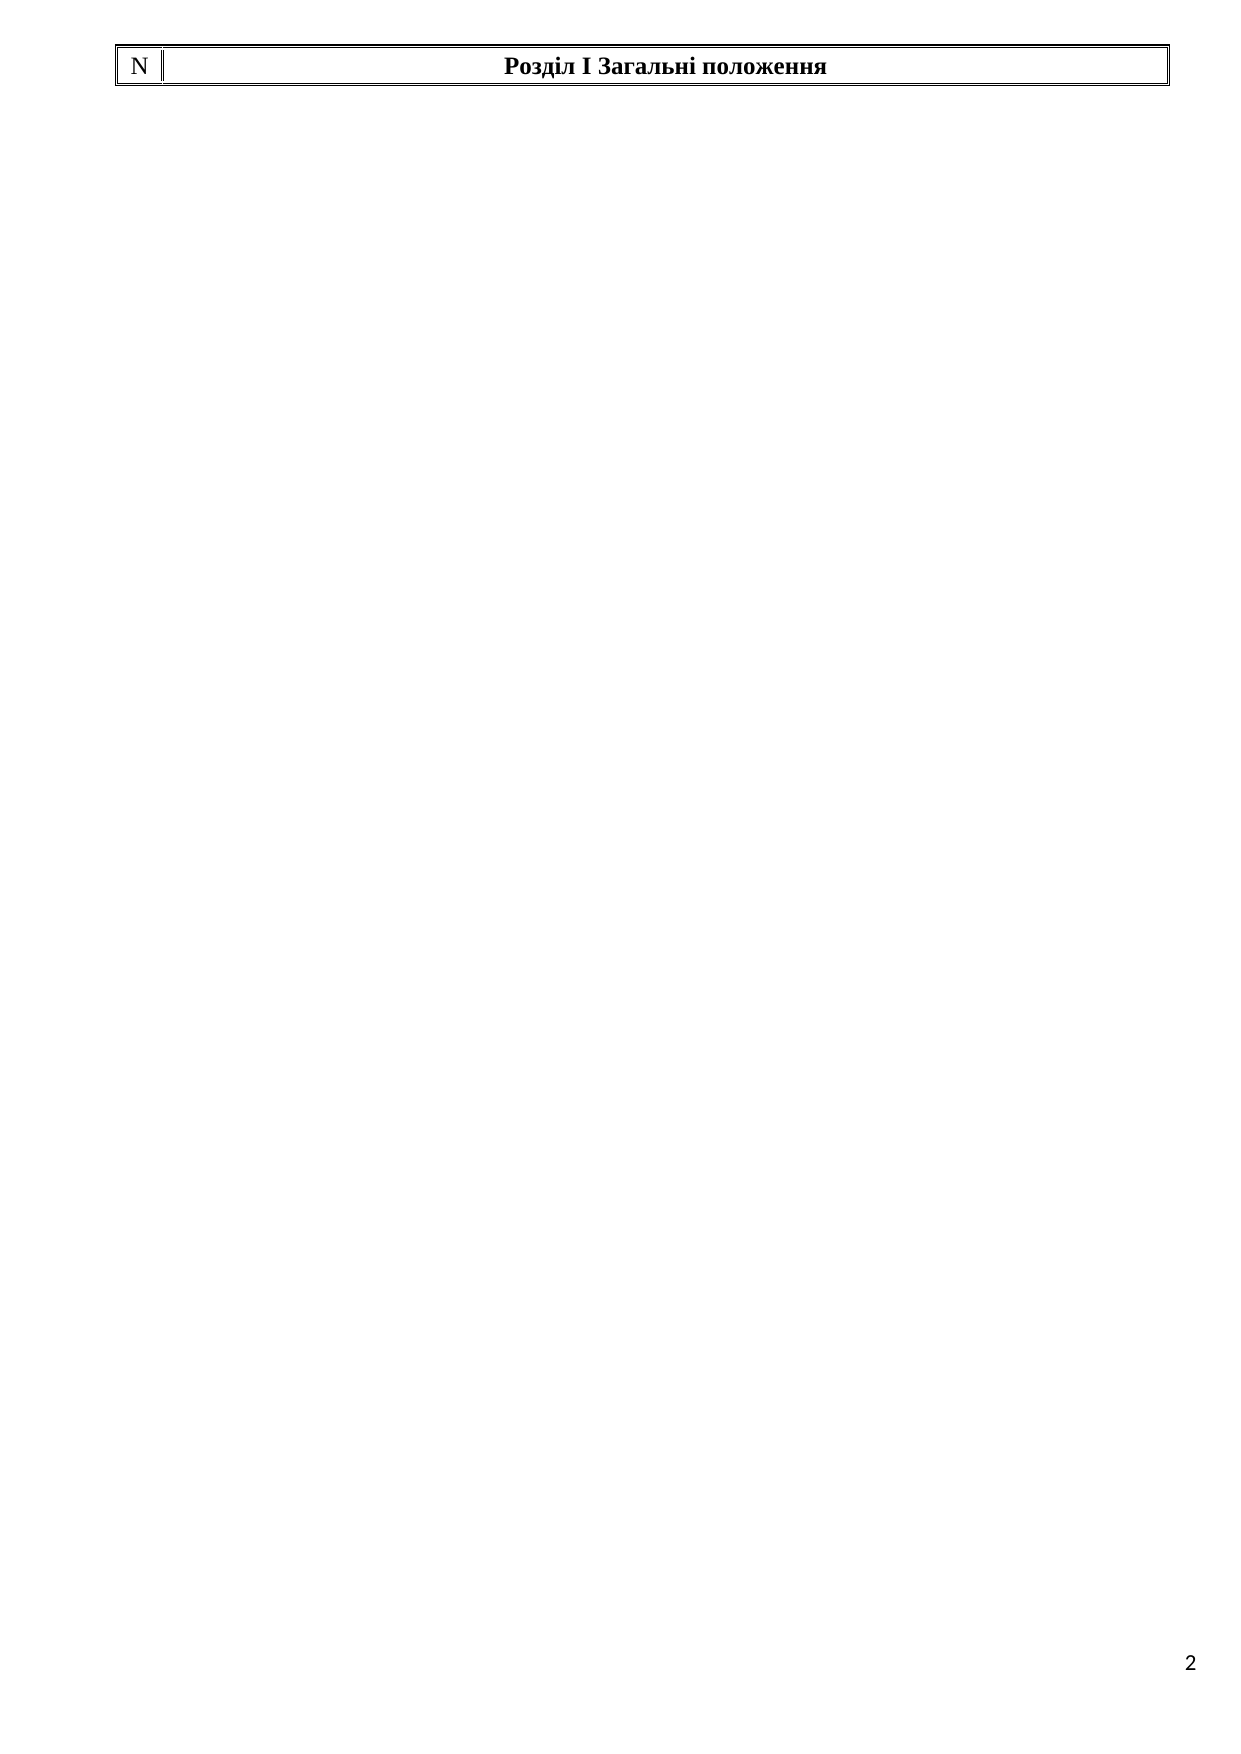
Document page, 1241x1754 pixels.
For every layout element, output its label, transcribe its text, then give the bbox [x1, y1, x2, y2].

table_header Розділ I Загальні положення [163, 48, 1167, 83]
table_header N [118, 48, 162, 83]
